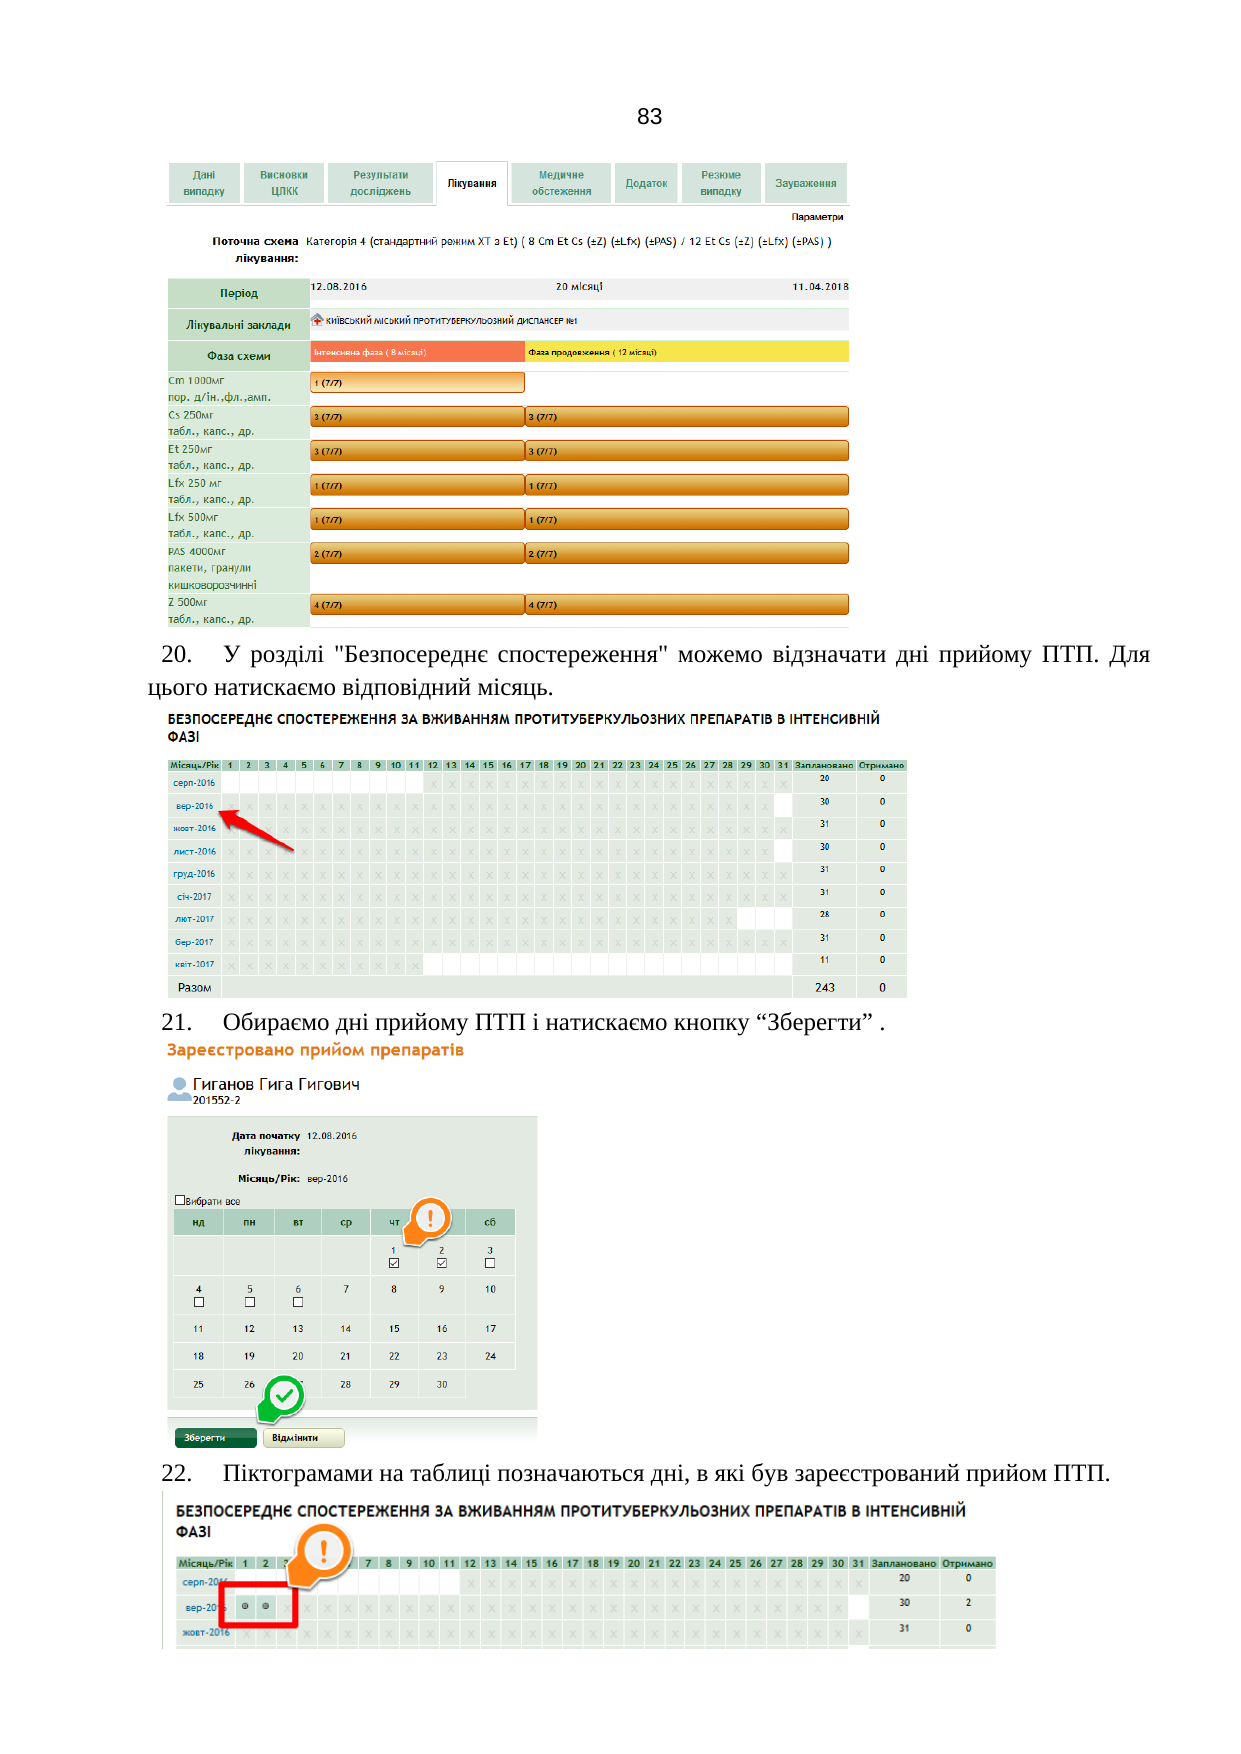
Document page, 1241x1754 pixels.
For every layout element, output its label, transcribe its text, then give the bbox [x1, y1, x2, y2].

picture [161, 705, 914, 1004]
list Обираємо дні прийому ПТП і натискаємо кнопку “Зберегти” . [148, 1007, 1152, 1036]
picture [161, 156, 856, 636]
list Піктограмами на таблиці позначаються дні, в які був зареєстрований прийом ПТП. [148, 1458, 1152, 1487]
picture [161, 1491, 1004, 1649]
picture [161, 1040, 538, 1455]
list У розділі "Безпосереднє спостереження" можемо відзначати дні прийому ПТП. Для цього натискаємо відповідний місяць. [148, 639, 1152, 701]
